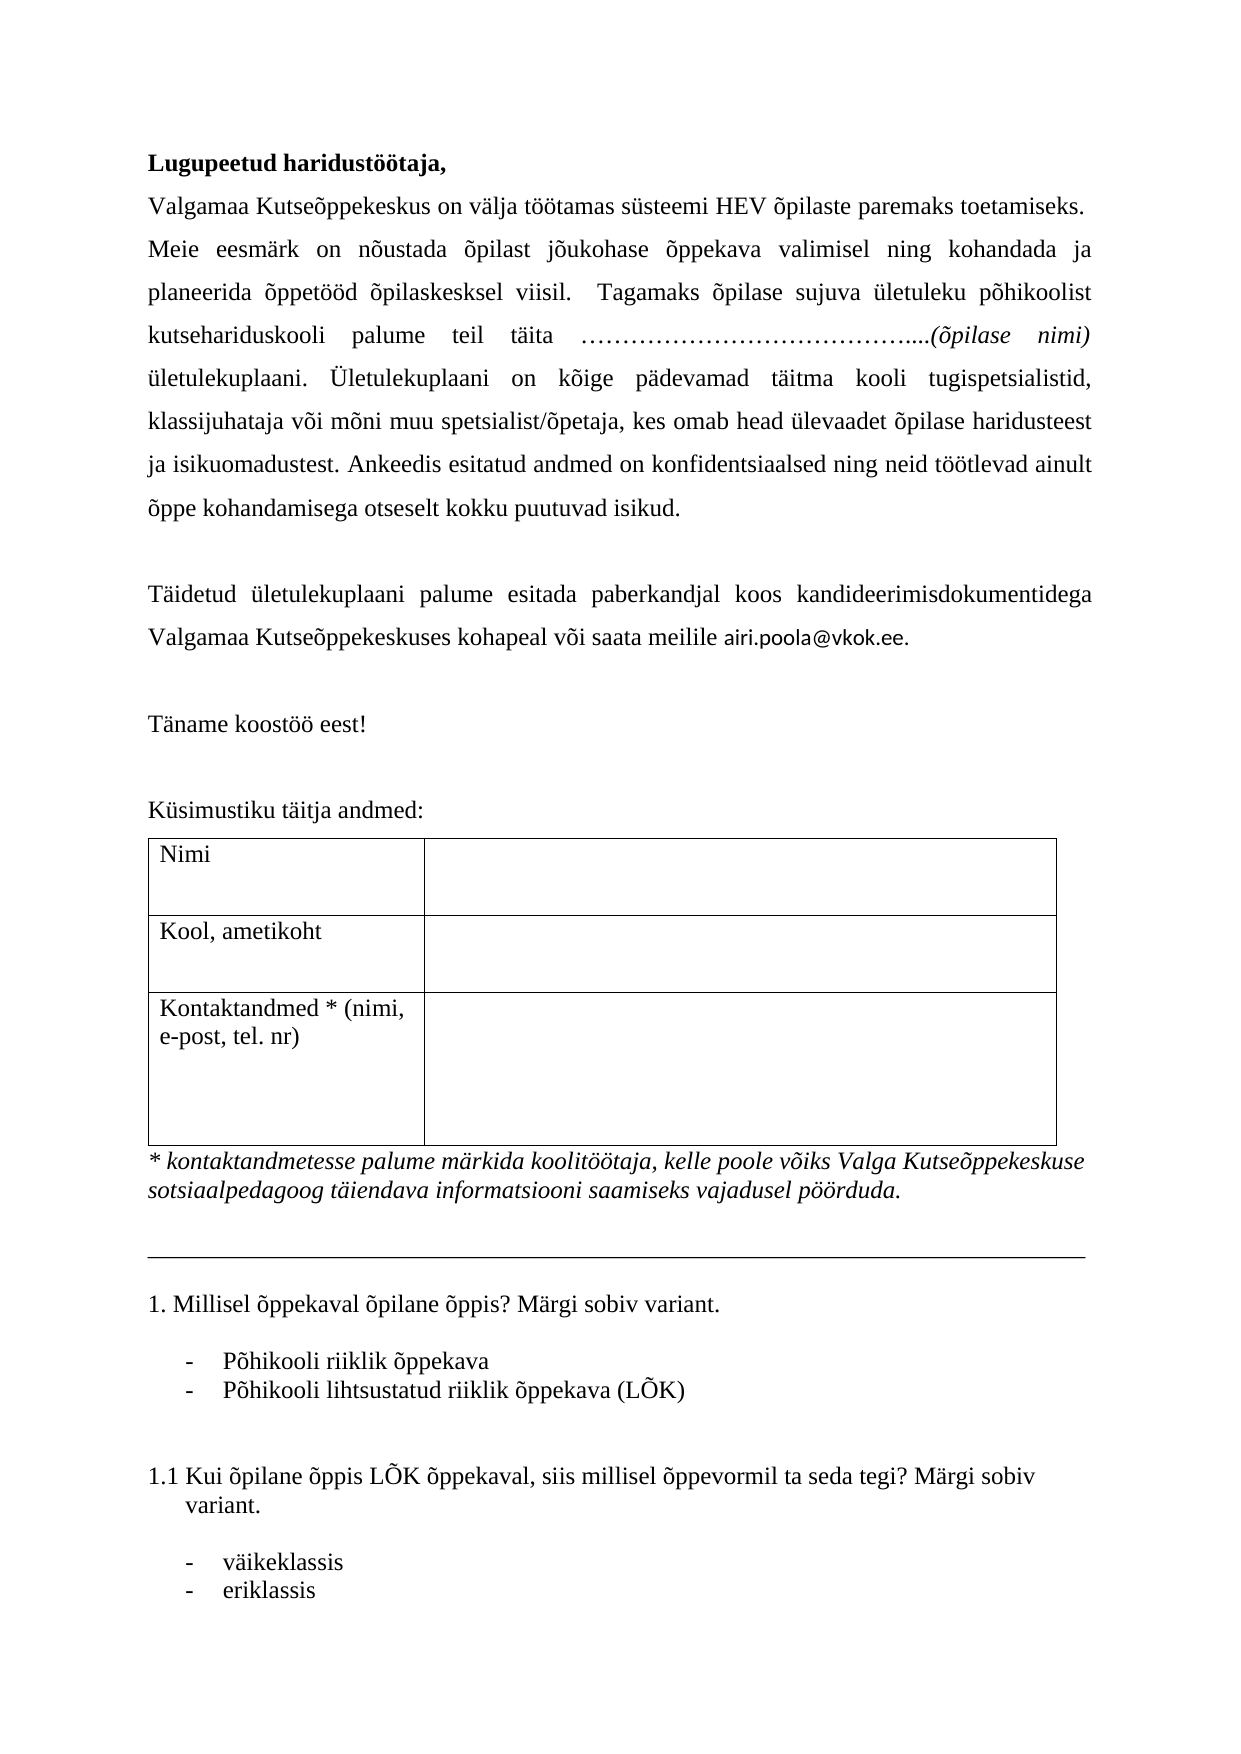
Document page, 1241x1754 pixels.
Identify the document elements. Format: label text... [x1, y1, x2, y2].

table_header [425, 839, 1056, 915]
table_cell [425, 993, 1056, 1145]
text Täidetud ületulekuplaani palume esitada paberkandjal koos kandideerimisdokumentidega Valgamaa Kutseõppekeskuses kohapeal või saata meilile airi.poola@vkok.ee. [148, 579, 1093, 651]
list Põhikooli lihtsustatud riiklik õppekava (LÕK) [185, 1375, 1093, 1403]
list Kui õpilane õppis LÕK õppekaval, siis millisel õppevormil ta seda tegi? Märgi sobiv variant. [148, 1461, 1093, 1547]
list Põhikooli riiklik õppekava [185, 1346, 1093, 1375]
text * kontaktandmetesse palume märkida koolitöötaja, kelle poole võiks Valga Kutseõppekeskuse sotsiaalpedagoog täiendava informatsiooni saamiseks vajadusel pöörduda. [148, 1146, 1093, 1232]
list väikeklassis [185, 1547, 1093, 1575]
text Valgamaa Kutseõppekeskus on välja töötamas süsteemi HEV õpilaste paremaks toetamiseks. Meie eesmärk on nõustada õpilast jõukohase õppekava valimisel ning kohandada ja planeerida õppetööd õpilaskesksel viisil. Tagamaks õpilase sujuva ületuleku põhikoolist kutsehariduskooli palume teil täita …………………………………....(õpilase nimi) ületulekuplaani. Ületulekuplaani on kõige pädevamad täitma kooli tugispetsialistid, klassijuhataja või mõni muu spetsialist/õpetaja, kes omab head ülevaadet õpilase haridusteest ja isikuomadustest. Ankeedis esitatud andmed on konfidentsiaalsed ning neid töötlevad ainult õppe kohandamisega otseselt kokku puutuvad isikud. [148, 191, 1093, 521]
text 1. Millisel õppekaval õpilane õppis? Märgi sobiv variant. [148, 1289, 1093, 1346]
table_cell [425, 916, 1056, 992]
table_cell Kool, ametikoht [149, 916, 424, 992]
text Lugupeetud haridustöötaja, [148, 148, 1093, 176]
text Küsimustiku täitja andmed: [148, 795, 1093, 824]
text ___________________________________________________________________________ [148, 1232, 1093, 1261]
table_header Nimi [149, 839, 424, 915]
table_cell Kontaktandmed * (nimi, e-post, tel. nr) [149, 993, 424, 1145]
text Täname koostöö eest! [148, 709, 1093, 737]
list eriklassis [185, 1575, 1093, 1604]
